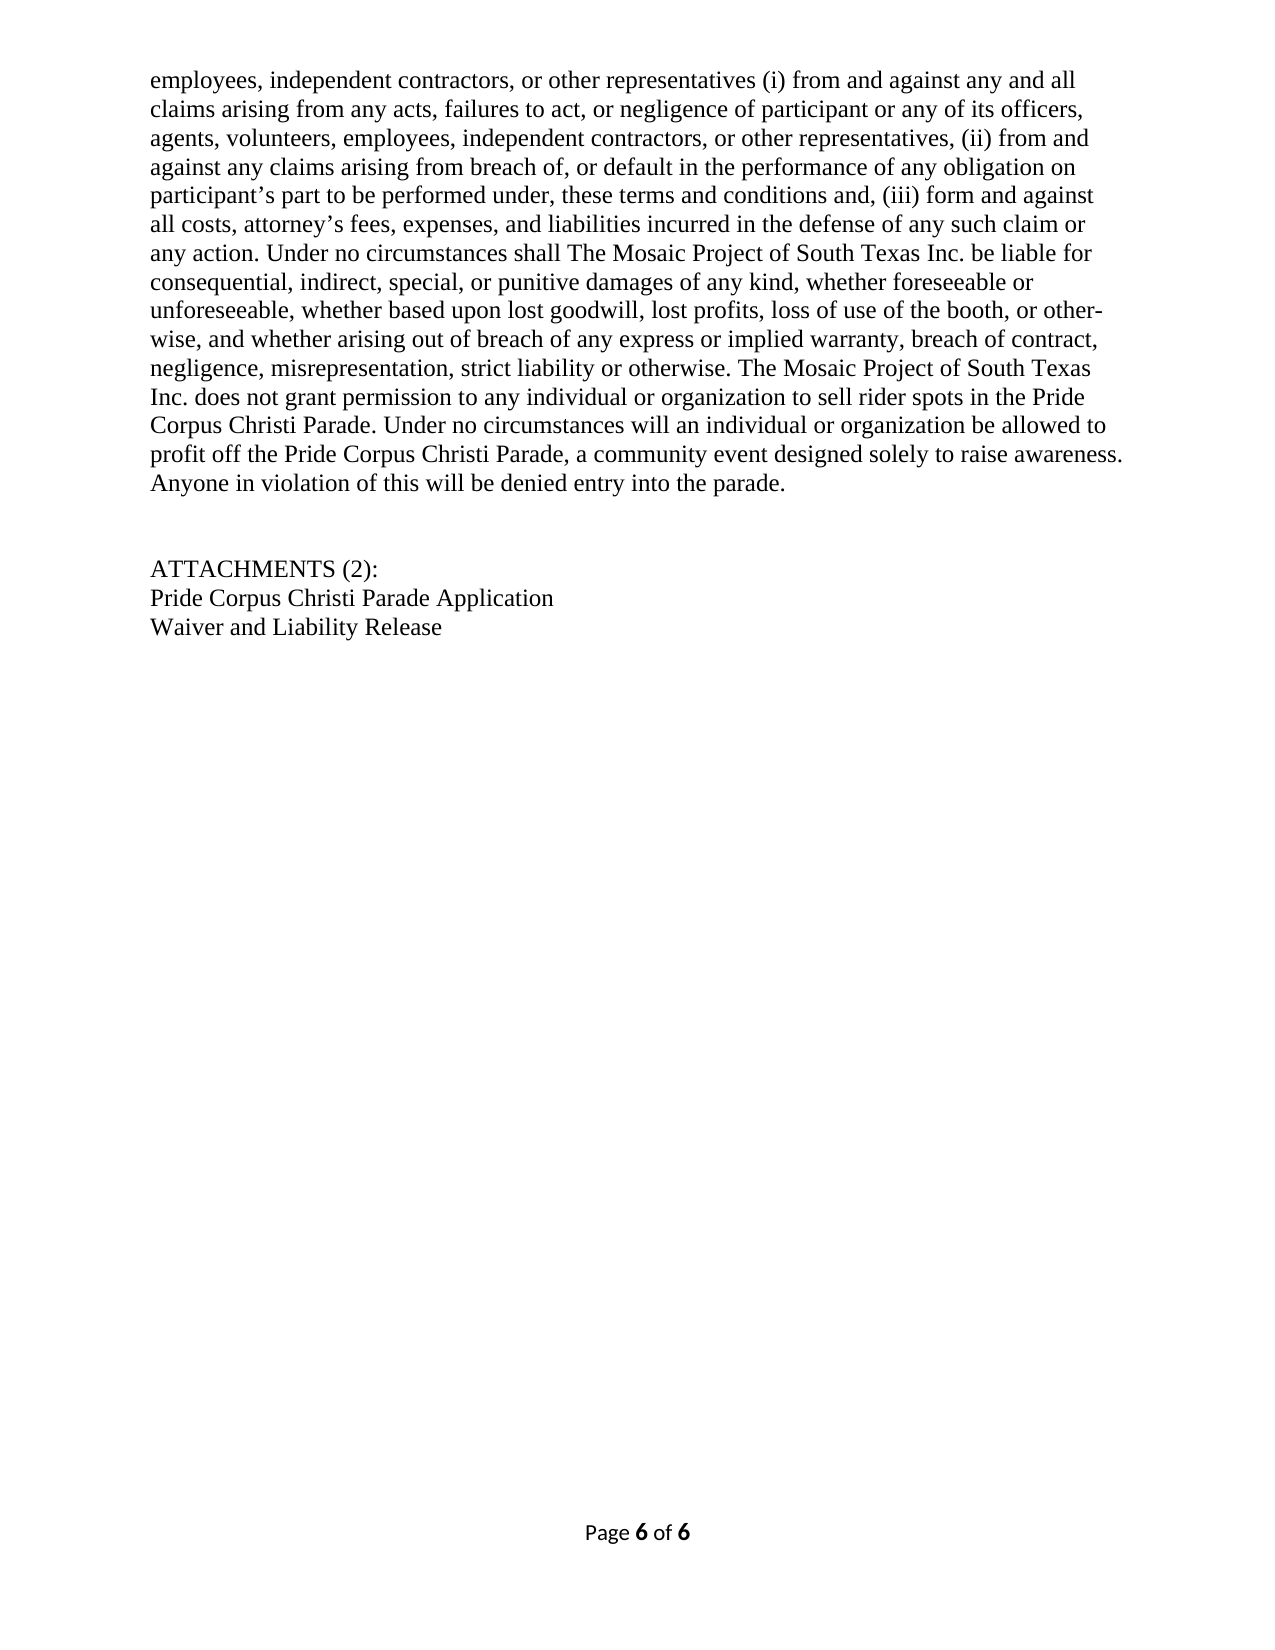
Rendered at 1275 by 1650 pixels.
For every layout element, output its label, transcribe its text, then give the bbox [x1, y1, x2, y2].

text Pride Corpus Christi Parade Application [150, 583, 1125, 612]
text ATTACHMENTS (2): [150, 554, 1125, 583]
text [150, 66, 1125, 497]
text Waiver and Liability Release [150, 612, 1125, 641]
